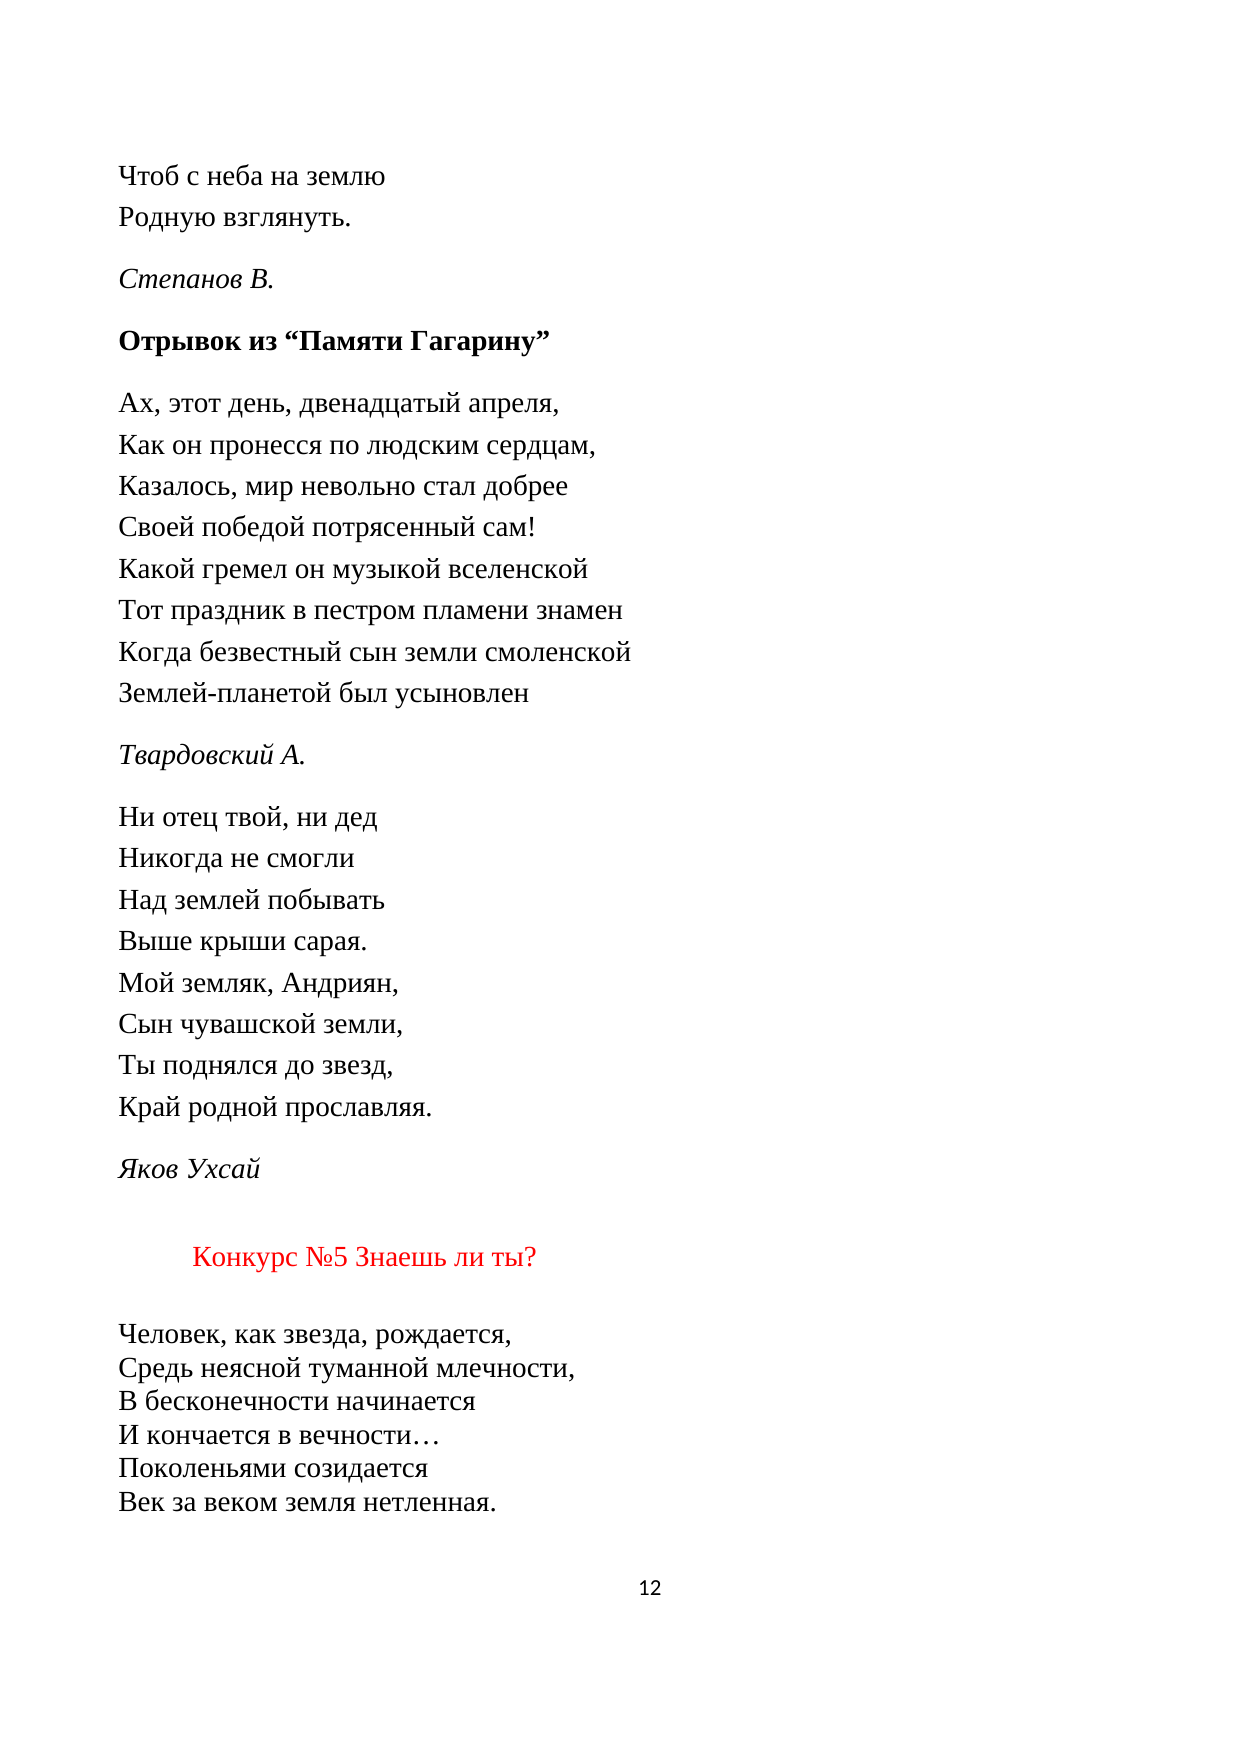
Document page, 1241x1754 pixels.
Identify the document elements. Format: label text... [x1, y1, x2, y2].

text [118, 150, 1181, 233]
text Яков Ухсай [118, 1143, 1181, 1184]
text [118, 1316, 1181, 1517]
text Степанов В. [118, 253, 1181, 295]
text Отрывок из “Памяти Гагарину” [118, 316, 1181, 357]
text Конкурс №5 Знаешь ли ты? [118, 1239, 1181, 1272]
text Ни отец твой, ни дед Никогда не смогли Над землей побывать Выше крыши сарая. Мой земляк, Андриян, Сын чувашской земли, Ты поднялся до звезд, Край родной прославляя. [118, 791, 1181, 1122]
text Твардовский А. [118, 729, 1181, 771]
text Ах, этот день, двенадцатый апреля, Как он пронесся по людским сердцам, Казалось, мир невольно стал добрее Своей победой потрясенный сам! Какой гремел он музыкой вселенской Тот праздник в пестром пламени знамен Когда безвестный сын земли смоленской Землей-планетой был усыновлен [118, 378, 1181, 708]
